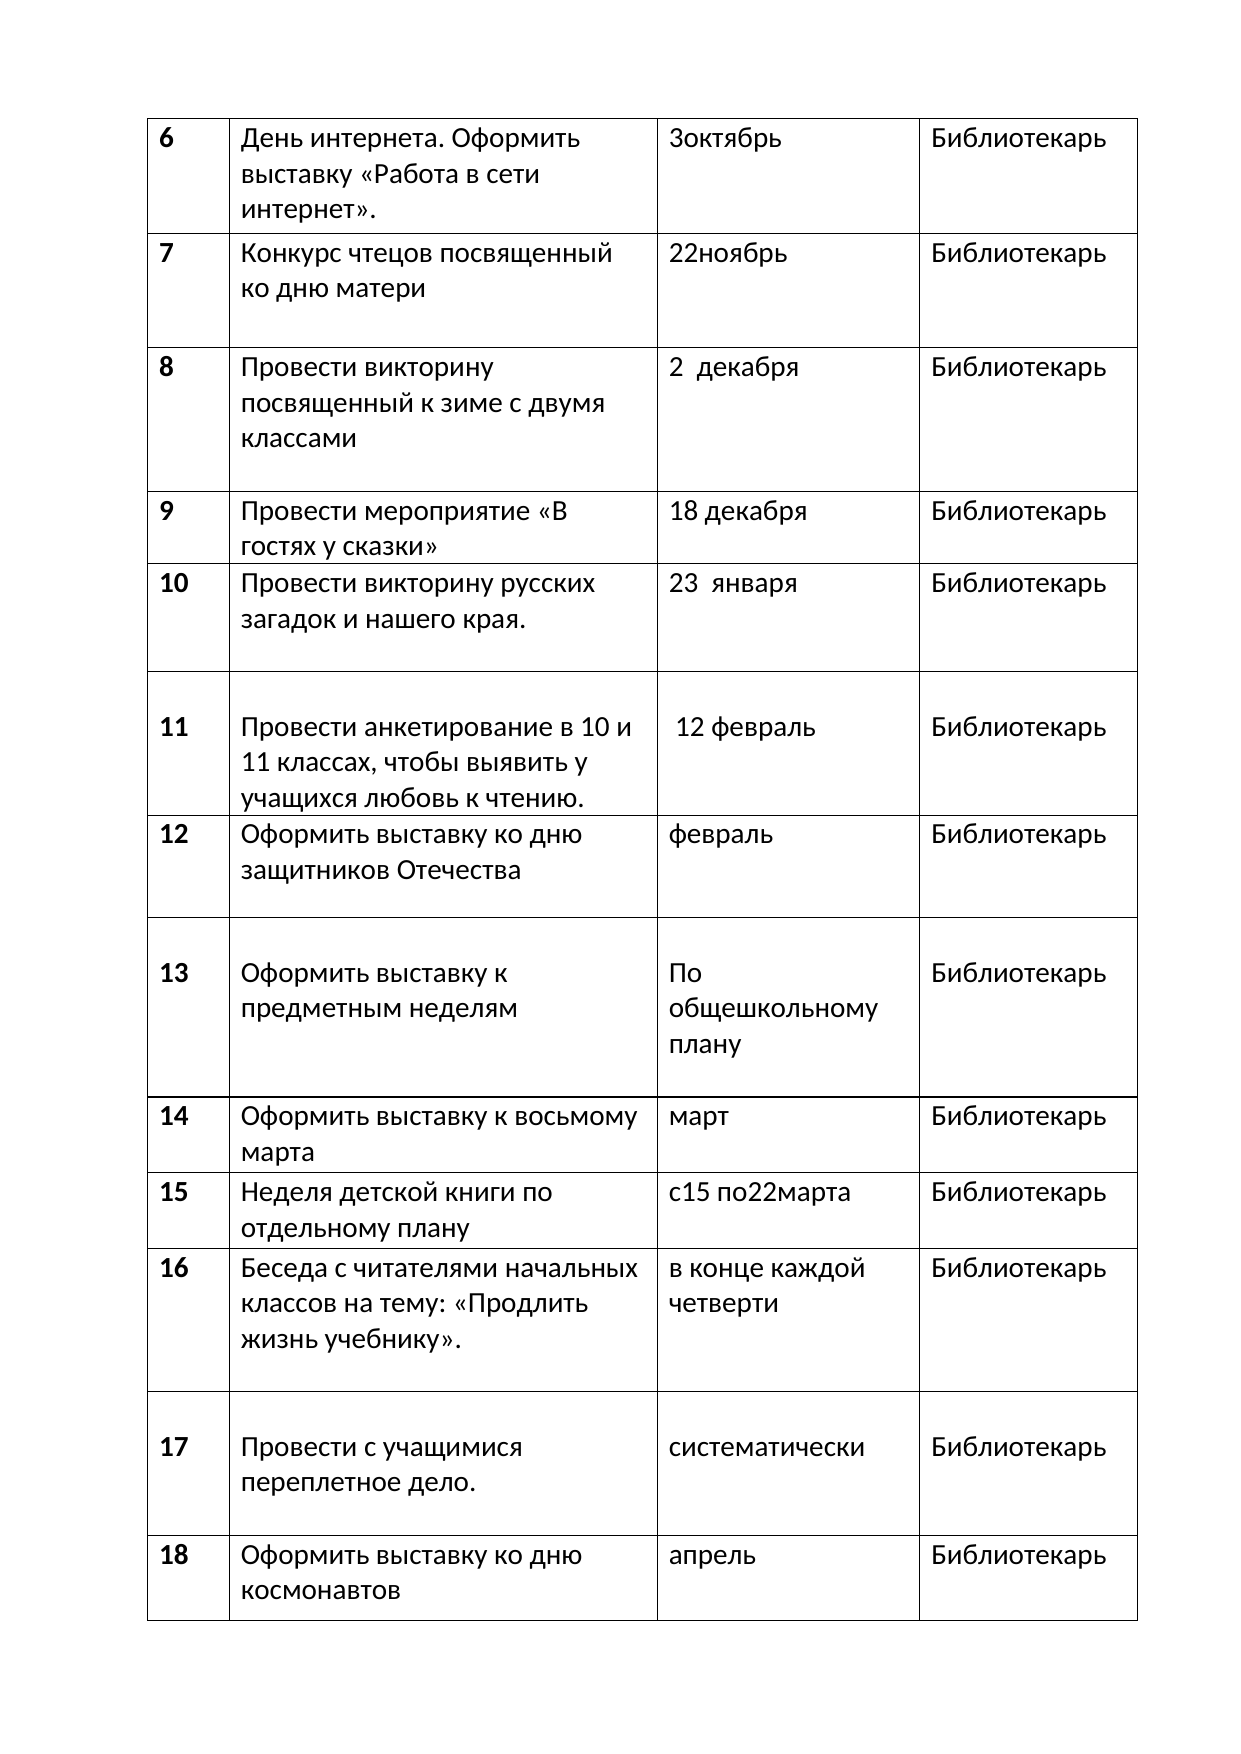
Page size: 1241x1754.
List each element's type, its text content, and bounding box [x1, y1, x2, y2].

table_cell 17 [148, 1392, 229, 1535]
table_cell 10 [148, 564, 229, 671]
table_cell 18 декабря [658, 492, 919, 563]
table_cell Библиотекарь [920, 918, 1137, 1096]
table_cell 14 [148, 1098, 229, 1172]
table_cell Провести анкетирование в 10 и 11 классах, чтобы выявить у учащихся любовь к чтению. [230, 672, 657, 814]
table_cell 2 декабря [658, 348, 919, 491]
table_cell 8 [148, 348, 229, 491]
table_cell Провести с учащимися переплетное дело. [230, 1392, 657, 1535]
table_cell 13 [148, 918, 229, 1096]
table_cell Библиотекарь [920, 1392, 1137, 1535]
table_cell 9 [148, 492, 229, 563]
table_cell Библиотекарь [920, 234, 1137, 347]
table_cell Библиотекарь [920, 119, 1137, 233]
table_cell с15 по22марта [658, 1173, 919, 1248]
table_cell Оформить выставку ко дню космонавтов [230, 1536, 657, 1620]
table_cell Оформить выставку ко дню защитников Отечества [230, 816, 657, 917]
table_cell Библиотекарь [920, 1536, 1137, 1620]
table_cell Библиотекарь [920, 816, 1137, 917]
table_cell 7 [148, 234, 229, 347]
table_cell в конце каждой четверти [658, 1249, 919, 1391]
table_cell февраль [658, 816, 919, 917]
table_cell Библиотекарь [920, 492, 1137, 563]
table_cell Неделя детской книги по отдельному плану [230, 1173, 657, 1248]
table_cell 22ноябрь [658, 234, 919, 347]
table_cell Провести мероприятие «В гостях у сказки» [230, 492, 657, 563]
table_cell апрель [658, 1536, 919, 1620]
table_cell 11 [148, 672, 229, 814]
table_cell Библиотекарь [920, 1173, 1137, 1248]
table_cell День интернета. Оформить выставку «Работа в сети интернет». [230, 119, 657, 233]
table_cell 3октябрь [658, 119, 919, 233]
table_cell Библиотекарь [920, 348, 1137, 491]
table_cell Провести викторину посвященный к зиме с двумя классами [230, 348, 657, 491]
table_cell 12 [148, 816, 229, 917]
table_cell Библиотекарь [920, 1249, 1137, 1391]
table_cell Библиотекарь [920, 1098, 1137, 1172]
table_cell 15 [148, 1173, 229, 1248]
table_cell 23 января [658, 564, 919, 671]
table_cell Провести викторину русских загадок и нашего края. [230, 564, 657, 671]
table_cell март [658, 1098, 919, 1172]
table_cell Библиотекарь [920, 672, 1137, 814]
table_cell Библиотекарь [920, 564, 1137, 671]
table_cell Конкурс чтецов посвященный ко дню матери [230, 234, 657, 347]
table_cell 18 [148, 1536, 229, 1620]
table_cell По общешкольному плану [658, 918, 919, 1096]
table_cell 16 [148, 1249, 229, 1391]
table_cell 6 [148, 119, 229, 233]
table_cell систематически [658, 1392, 919, 1535]
table_cell 12 февраль [658, 672, 919, 814]
table_cell Беседа с читателями начальных классов на тему: «Продлить жизнь учебнику». [230, 1249, 657, 1391]
table_cell Оформить выставку к предметным неделям [230, 918, 657, 1096]
table_cell Оформить выставку к восьмому марта [230, 1098, 657, 1172]
